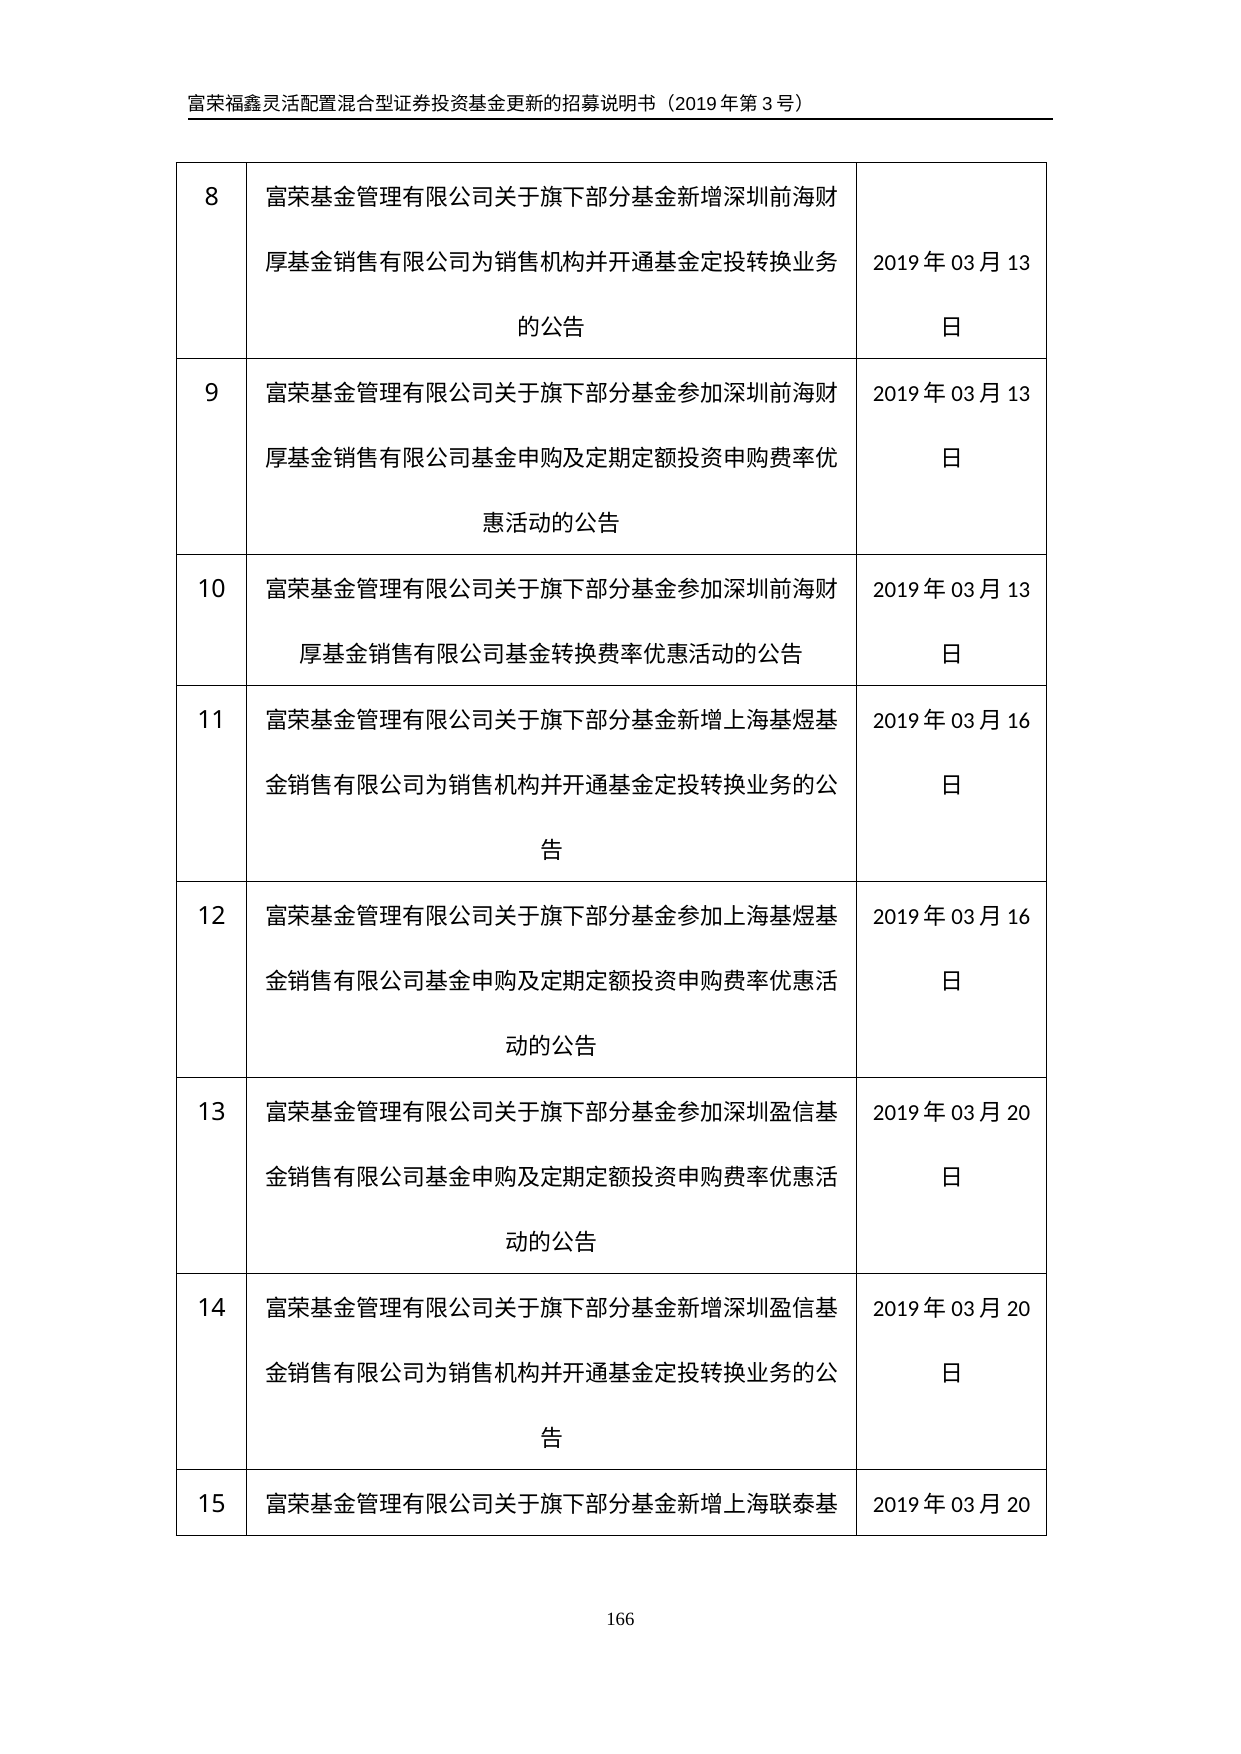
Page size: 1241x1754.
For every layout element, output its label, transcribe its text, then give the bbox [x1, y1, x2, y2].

table_cell 富荣基金管理有限公司关于旗下部分基金新增深圳盈信基金销售有限公司为销售机构并开通基金定投转换业务的公告 [247, 1274, 856, 1469]
table_cell 9 [177, 359, 246, 554]
table_cell 富荣基金管理有限公司关于旗下部分基金参加上海基煜基金销售有限公司基金申购及定期定额投资申购费率优惠活动的公告 [247, 882, 856, 1077]
table_cell 13 [177, 1078, 246, 1273]
table_cell 富荣基金管理有限公司关于旗下部分基金参加深圳前海财厚基金销售有限公司基金申购及定期定额投资申购费率优惠活动的公告 [247, 359, 856, 554]
table_cell 12 [177, 882, 246, 1077]
table_cell 11 [177, 686, 246, 881]
table_cell 2019年03月13日 [857, 555, 1046, 685]
table_cell 14 [177, 1274, 246, 1469]
table_cell 15 [177, 1470, 246, 1535]
table_cell 富荣基金管理有限公司关于旗下部分基金参加深圳盈信基金销售有限公司基金申购及定期定额投资申购费率优惠活动的公告 [247, 1078, 856, 1273]
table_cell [247, 1470, 856, 1535]
table_cell 2019年03月13日 [857, 359, 1046, 554]
table_cell 2019年03月20日 [857, 1274, 1046, 1469]
table_cell 8 [177, 163, 246, 358]
table_cell 富荣基金管理有限公司关于旗下部分基金参加深圳前海财厚基金销售有限公司基金转换费率优惠活动的公告 [247, 555, 856, 685]
table_cell 富荣基金管理有限公司关于旗下部分基金新增深圳前海财厚基金销售有限公司为销售机构并开通基金定投转换业务的公告 [247, 163, 856, 358]
table_cell 10 [177, 555, 246, 685]
table_cell 2019年03月20日 [857, 1078, 1046, 1273]
table_cell 2019年03月16日 [857, 882, 1046, 1077]
table_cell 2019年03月16日 [857, 686, 1046, 881]
table_cell 2019年03月13日 [857, 163, 1046, 358]
table_cell 富荣基金管理有限公司关于旗下部分基金新增上海基煜基金销售有限公司为销售机构并开通基金定投转换业务的公告 [247, 686, 856, 881]
table_cell 2019年03月20日 [857, 1470, 1046, 1535]
